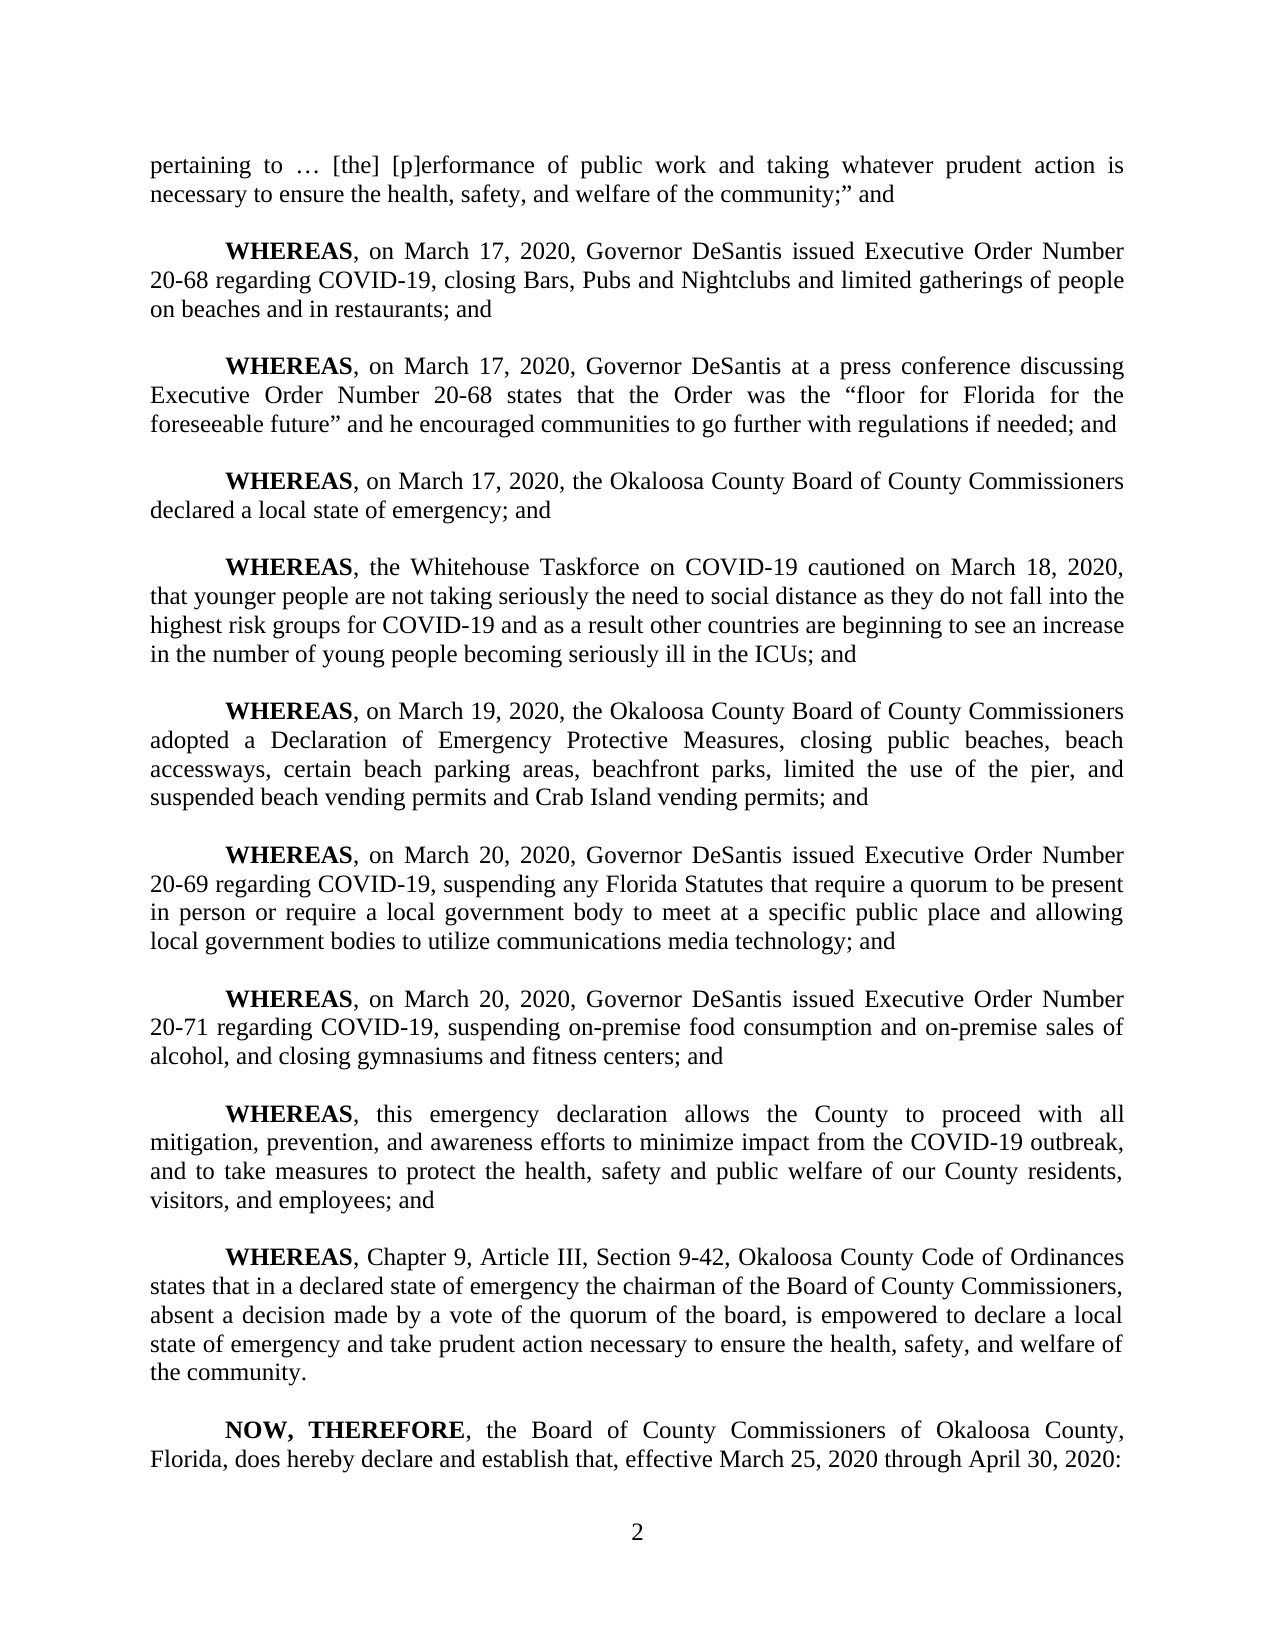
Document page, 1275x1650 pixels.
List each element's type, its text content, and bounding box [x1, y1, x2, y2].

text WHEREAS, on March 20, 2020, Governor DeSantis issued Executive Order Number 20-69 regarding COVID-19, suspending any Florida Statutes that require a quorum to be present in person or require a local government body to meet at a specific public place and allowing local government bodies to utilize communications media technology; and [150, 840, 1125, 955]
text WHEREAS, on March 17, 2020, Governor DeSantis at a press conference discussing Executive Order Number 20-68 states that the Order was the “floor for Florida for the foreseeable future” and he encouraged communities to go further with regulations if needed; and [150, 351, 1125, 437]
text WHEREAS, Chapter 9, Article III, Section 9-42, Okaloosa County Code of Ordinances states that in a declared state of emergency the chairman of the Board of County Commissioners, absent a decision made by a vote of the quorum of the board, is empowered to declare a local state of emergency and take prudent action necessary to ensure the health, safety, and welfare of the community. [150, 1242, 1125, 1386]
text WHEREAS, this emergency declaration allows the County to proceed with all mitigation, prevention, and awareness efforts to minimize impact from the COVID-19 outbreak, and to take measures to protect the health, safety and public welfare of our County residents, visitors, and employees; and [150, 1099, 1125, 1214]
text WHEREAS, on March 20, 2020, Governor DeSantis issued Executive Order Number 20-71 regarding COVID-19, suspending on-premise food consumption and on-premise sales of alcohol, and closing gymnasiums and fitness centers; and [150, 984, 1125, 1070]
text NOW, THEREFORE, the Board of County Commissioners of Okaloosa County, Florida, does hereby declare and establish that, effective March 25, 2020 through April 30, 2020: [150, 1415, 1125, 1472]
text WHEREAS, on March 17, 2020, Governor DeSantis issued Executive Order Number 20-68 regarding COVID-19, closing Bars, Pubs and Nightclubs and limited gatherings of people on beaches and in restaurants; and [150, 236, 1125, 322]
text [150, 150, 1125, 207]
text WHEREAS, on March 17, 2020, the Okaloosa County Board of County Commissioners declared a local state of emergency; and [150, 466, 1125, 524]
text WHEREAS, on March 19, 2020, the Okaloosa County Board of County Commissioners adopted a Declaration of Emergency Protective Measures, closing public beaches, beach accessways, certain beach parking areas, beachfront parks, limited the use of the pier, and suspended beach vending permits and Crab Island vending permits; and [150, 696, 1125, 811]
text WHEREAS, the Whitehouse Taskforce on COVID-19 cautioned on March 18, 2020, that younger people are not taking seriously the need to social distance as they do not fall into the highest risk groups for COVID-19 and as a result other countries are beginning to see an increase in the number of young people becoming seriously ill in the ICUs; and [150, 552, 1125, 667]
